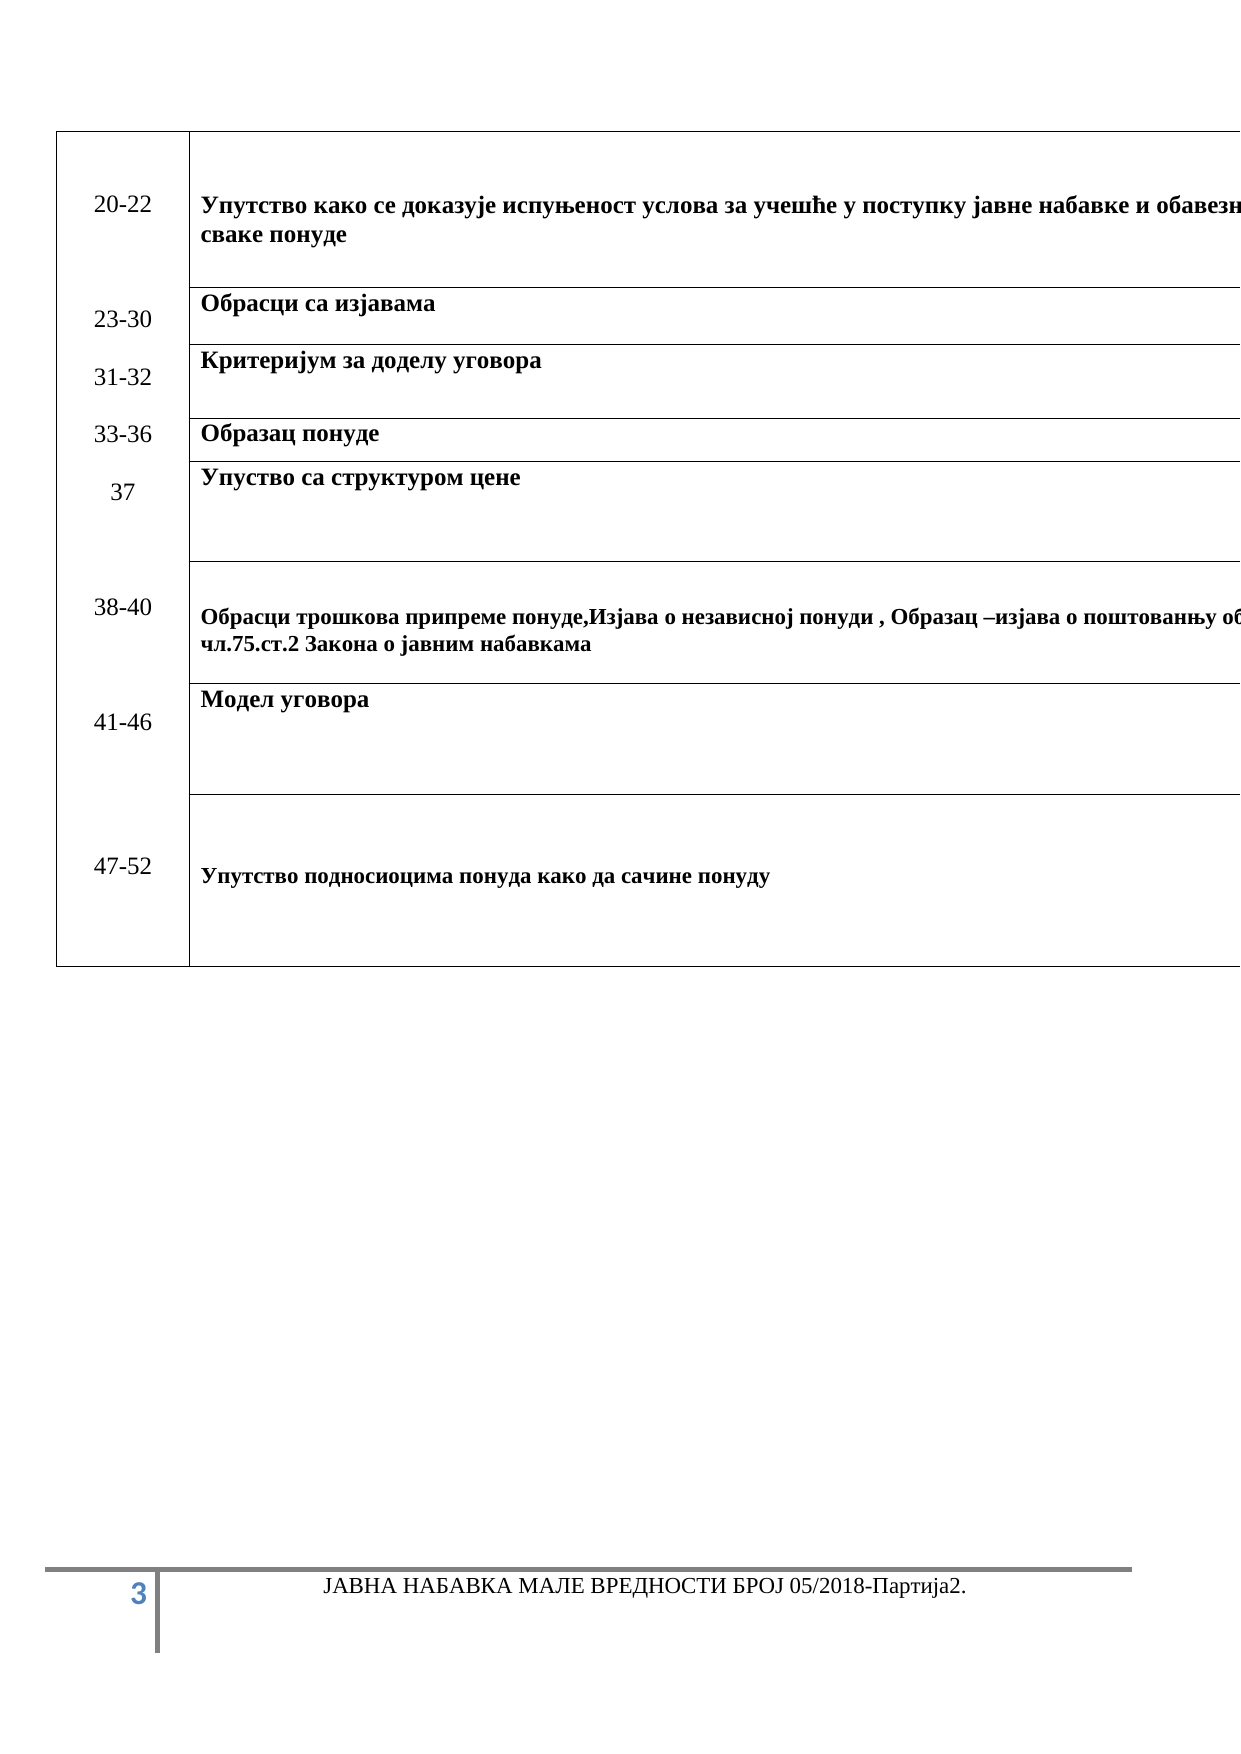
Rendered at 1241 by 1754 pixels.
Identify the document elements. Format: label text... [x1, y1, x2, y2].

table_cell Упутство подносиоцима понуда како да сачине понуду [190, 795, 1240, 966]
table_cell Упуство са структуром цене [190, 462, 1240, 561]
table_cell Образац понуде [190, 419, 1240, 461]
table_cell Обрасци са изјавама [190, 288, 1240, 344]
table_cell Критеријум за доделу уговора [190, 345, 1240, 417]
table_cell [57, 132, 189, 966]
table_cell Модел уговора [190, 684, 1240, 794]
table_cell Упутство како се доказује испуњеност услова за учешће у поступку јавне набавке и обавезни обрасци сваке понуде [190, 132, 1240, 287]
table_cell Обрасци трошкова припреме понуде,Изјава о независној понуди , Образац –изјава о поштованњу обавеза из чл.75.ст.2 Закона о јавним набавкама [190, 562, 1240, 683]
